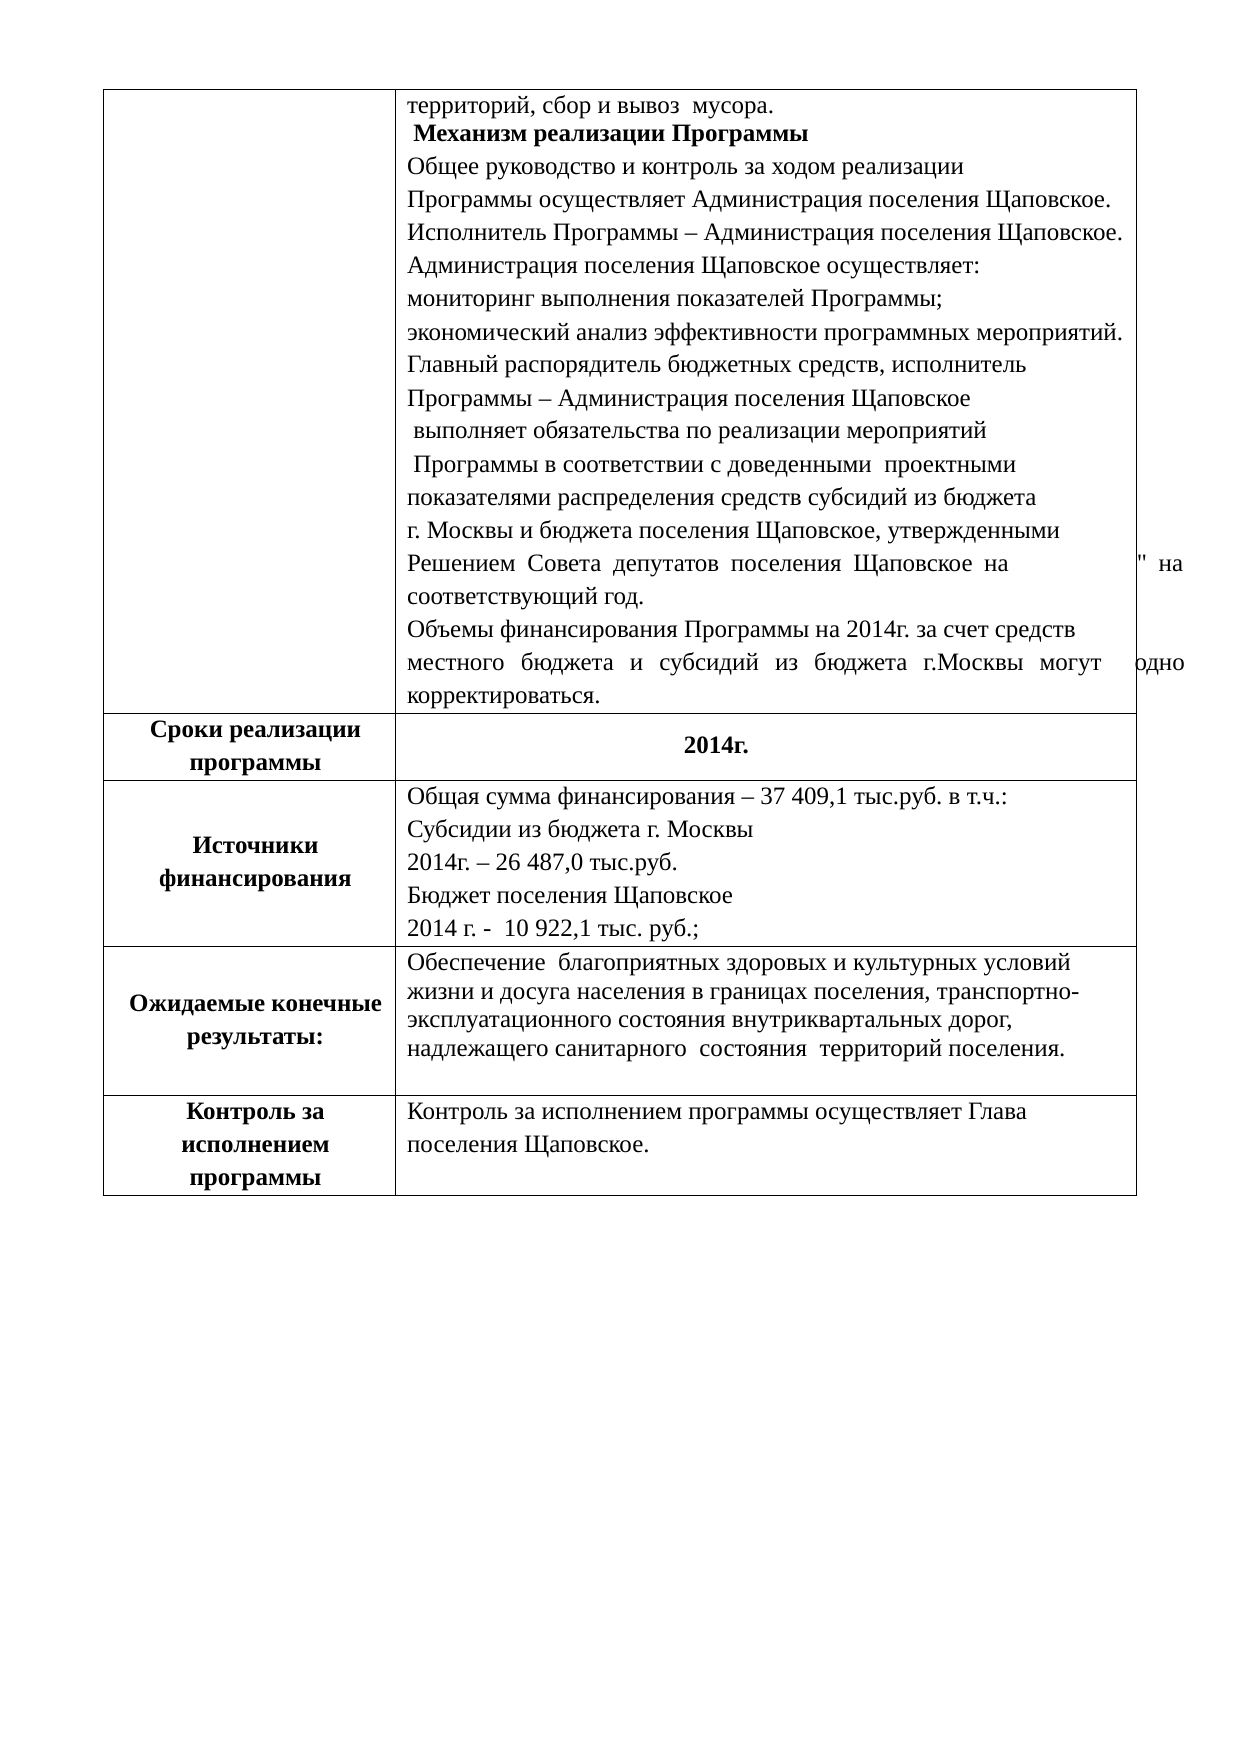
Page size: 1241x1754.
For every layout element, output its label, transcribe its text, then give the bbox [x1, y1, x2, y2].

table_cell Обеспечение благоприятных здоровых и культурных условий жизни и досуга населения в границах поселения, транспортно-эксплуатационного состояния внутриквартальных дорог, надлежащего санитарного состояния территорий поселения. [396, 947, 1136, 1095]
table_cell Ожидаемые конечные результаты: [104, 947, 395, 1095]
table_cell Контроль за исполнением программы осуществляет Глава поселения Щаповское. [396, 1096, 1136, 1195]
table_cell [104, 90, 395, 713]
table_cell Контроль за исполнением программы [104, 1096, 395, 1195]
table_cell Источники финансирования [104, 781, 395, 946]
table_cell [396, 90, 1136, 713]
table_cell 2014г. [396, 714, 1136, 780]
table_cell Сроки реализации программы [104, 714, 395, 780]
table_cell Общая сумма финансирования – 37 409,1 тыс.руб. в т.ч.: Субсидии из бюджета г. Москвы 2014г. – 26 487,0 тыс.руб. Бюджет поселения Щаповское 2014 г. - 10 922,1 тыс. руб.; [396, 781, 1136, 946]
